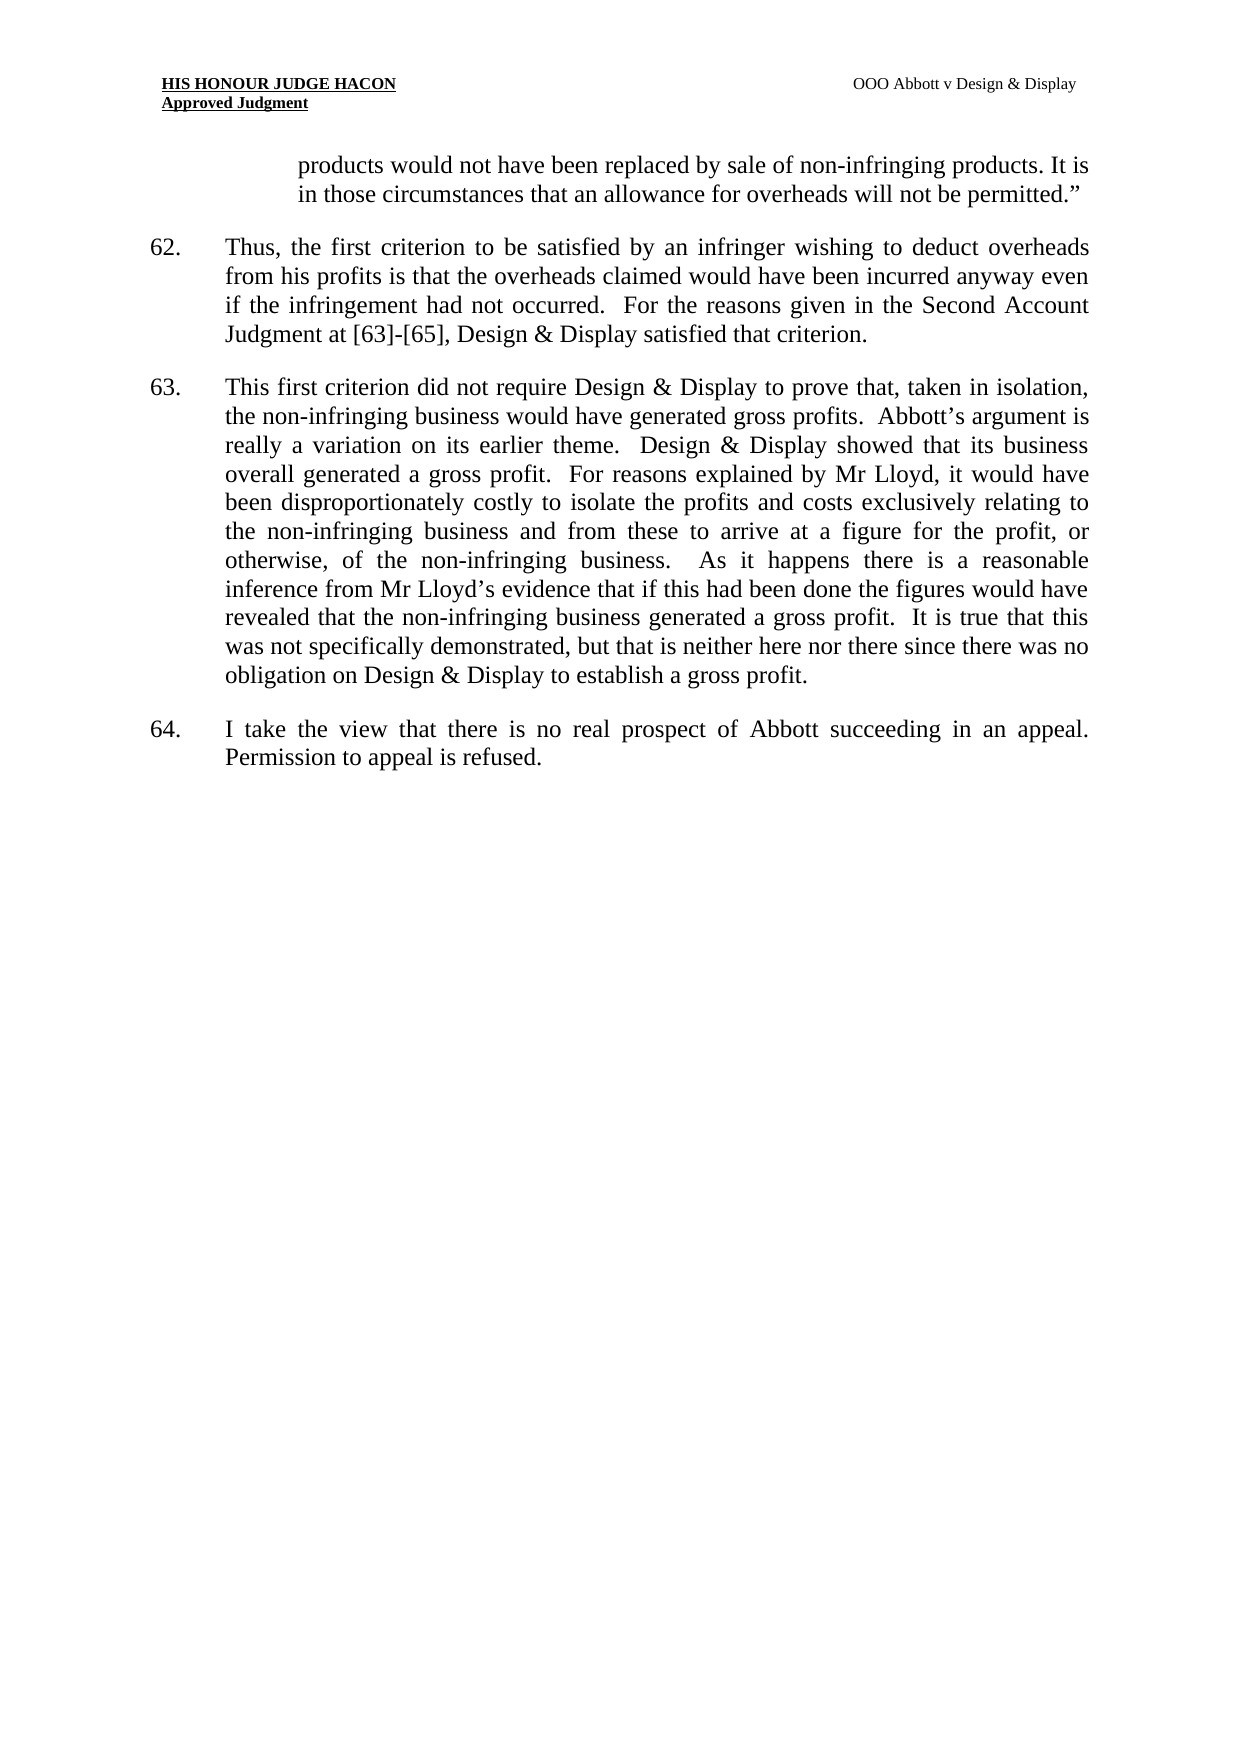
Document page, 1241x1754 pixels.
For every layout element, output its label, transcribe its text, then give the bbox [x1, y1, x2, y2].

text I take the view that there is no real prospect of Abbott succeeding in an appeal. Permission to appeal is refused. [150, 714, 1090, 771]
text This first criterion did not require Design & Display to prove that, taken in isolation, the non-infringing business would have generated gross profits. Abbott’s argument is really a variation on its earlier theme. Design & Display showed that its business overall generated a gross profit. For reasons explained by Mr Lloyd, it would have been disproportionately costly to isolate the profits and costs exclusively relating to the non-infringing business and from these to arrive at a figure for the profit, or otherwise, of the non-infringing business. As it happens there is a reasonable inference from Mr Lloyd’s evidence that if this had been done the figures would have revealed that the non-infringing business generated a gross profit. It is true that this was not specifically demonstrated, but that is neither here nor there since there was no obligation on Design & Display to establish a gross profit. [150, 372, 1090, 689]
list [298, 150, 1090, 207]
text Thus, the first criterion to be satisfied by an infringer wishing to deduct overheads from his profits is that the overheads claimed would have been incurred anyway even if the infringement had not occurred. For the reasons given in the Second Account Judgment at [63]-[65], Design & Display satisfied that criterion. [150, 232, 1090, 347]
